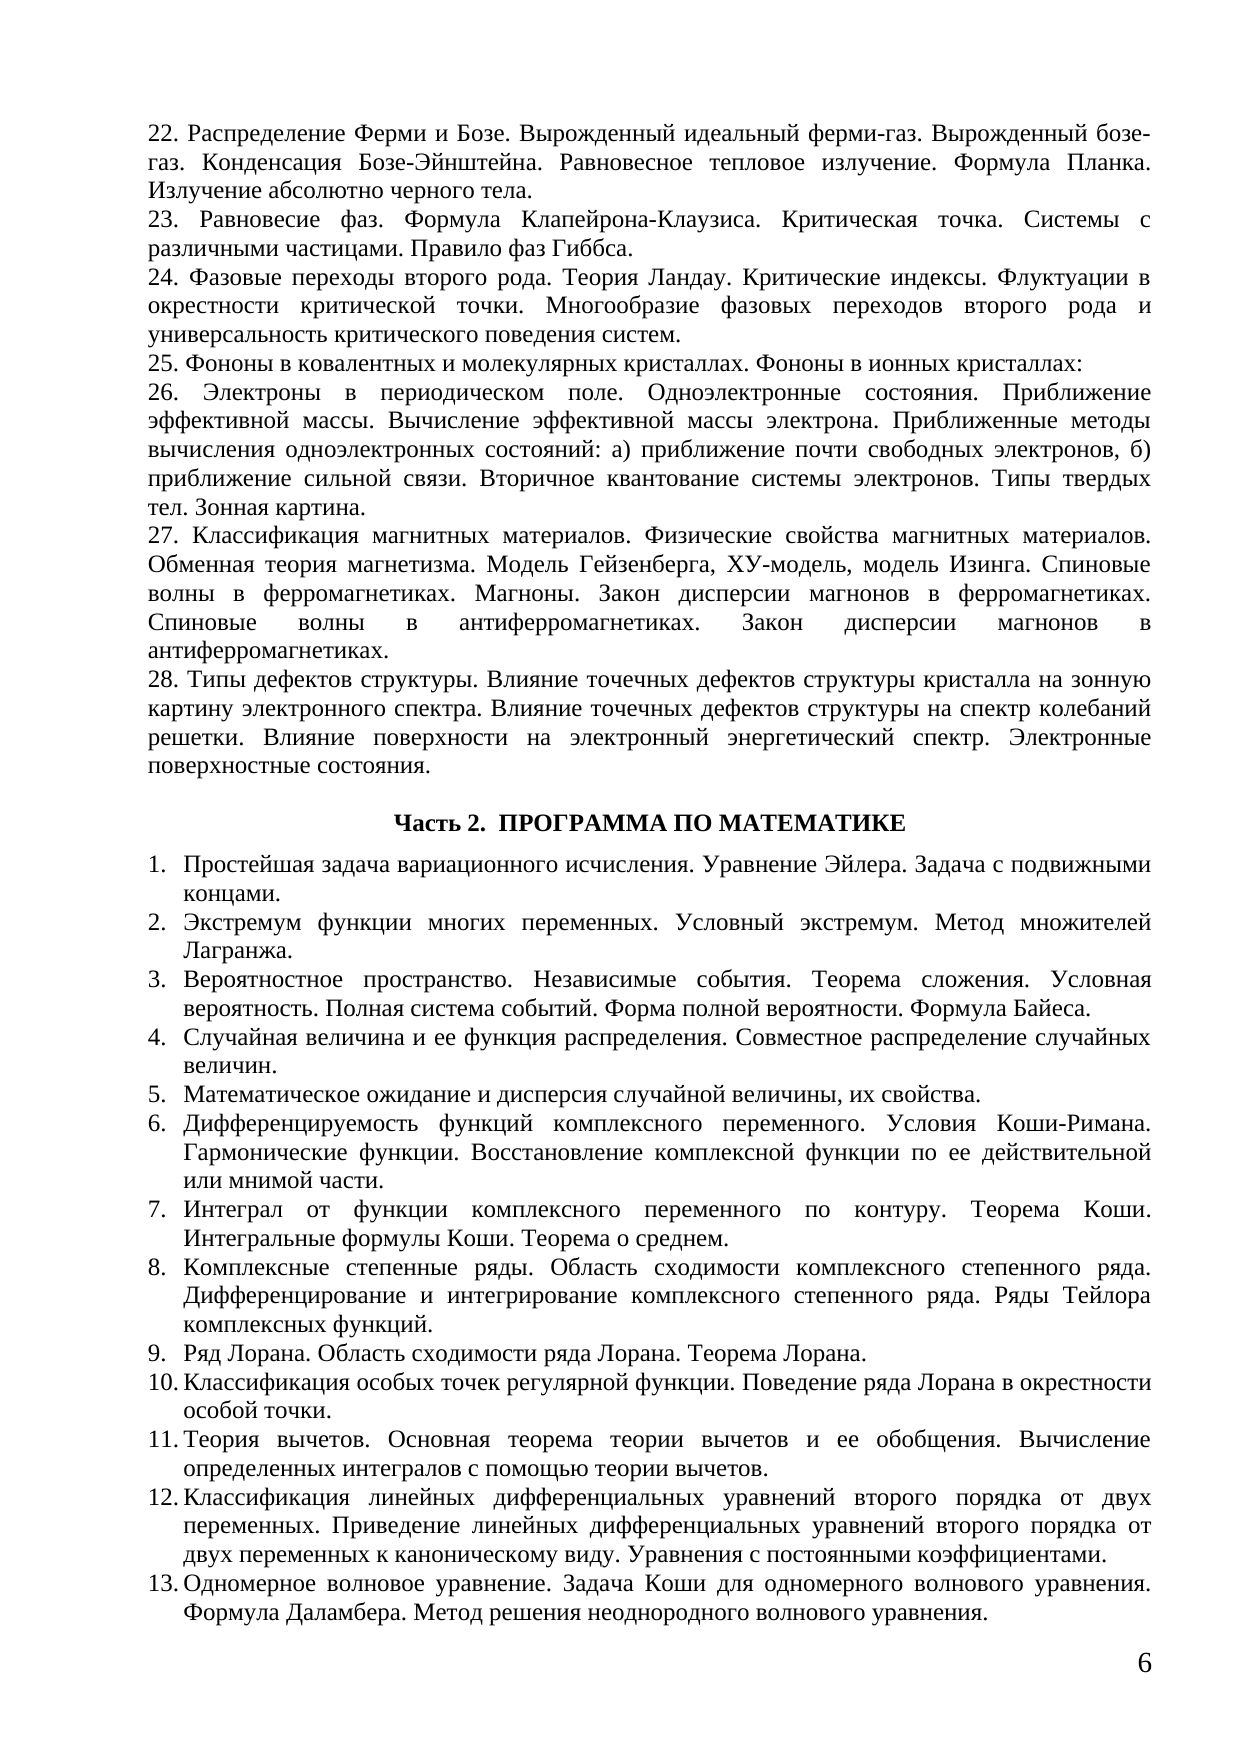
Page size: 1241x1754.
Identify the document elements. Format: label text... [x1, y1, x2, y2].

list Экстремум функции многих переменных. Условный экстремум. Метод множителей Лагранжа. [148, 907, 1152, 964]
list Теория вычетов. Основная теорема теории вычетов и ее обобщения. Вычисление определенных интегралов с помощью теории вычетов. [148, 1424, 1152, 1482]
list Дифференцируемость функций комплексного переменного. Условия Коши-Римана. Гармонические функции. Восстановление комплексной функции по ее действительной или мнимой части. [148, 1108, 1152, 1194]
text 27. Классификация магнитных материалов. Физические свойства магнитных материалов. Обменная теория магнетизма. Модель Гейзенберга, ХУ-модель, модель Изинга. Спиновые волны в ферромагнетиках. Магноны. Закон дисперсии магнонов в ферромагнетиках. Спиновые волны в антиферромагнетиках. Закон дисперсии магнонов в антиферромагнетиках. [148, 521, 1152, 664]
list Ряд Лорана. Область сходимости ряда Лорана. Теорема Лорана. [148, 1338, 1152, 1367]
list Математическое ожидание и дисперсия случайной величины, их свойства. [148, 1079, 1152, 1108]
list Классификация линейных дифференциальных уравнений второго порядка от двух переменных. Приведение линейных дифференциальных уравнений второго порядка от двух переменных к каноническому виду. Уравнения с постоянными коэффициентами. [148, 1482, 1152, 1568]
text 28. Типы дефектов структуры. Влияние точечных дефектов структуры кристалла на зонную картину электронного спектра. Влияние точечных дефектов структуры на спектр колебаний решетки. Влияние поверхности на электронный энергетический спектр. Электронные поверхностные состояния. [148, 664, 1152, 779]
list Простейшая задача вариационного исчисления. Уравнение Эйлера. Задача с подвижными концами. [148, 849, 1152, 907]
list Комплексные степенные ряды. Область сходимости комплексного степенного ряда. Дифференцирование и интегрирование комплексного степенного ряда. Ряды Тейлора комплексных функций. [148, 1252, 1152, 1338]
text 24. Фазовые переходы второго рода. Теория Ландау. Критические индексы. Флуктуации в окрестности критической точки. Многообразие фазовых переходов второго рода и универсальность критического поведения систем. [148, 262, 1152, 348]
text 23. Равновесие фаз. Формула Клапейрона-Клаузиса. Критическая точка. Системы с различными частицами. Правило фаз Гиббса. [148, 204, 1152, 262]
list Интеграл от функции комплексного переменного по контуру. Теорема Коши. Интегральные формулы Коши. Теорема о среднем. [148, 1194, 1152, 1252]
text 26. Электроны в периодическом поле. Одноэлектронные состояния. Приближение эффективной массы. Вычисление эффективной массы электрона. Приближенные методы вычисления одноэлектронных состояний: а) приближение почти свободных электронов, б) приближение сильной связи. Вторичное квантование системы электронов. Типы твердых тел. Зонная картина. [148, 377, 1152, 521]
list Случайная величина и ее функция распределения. Совместное распределение случайных величин. [148, 1022, 1152, 1079]
list Классификация особых точек регулярной функции. Поведение ряда Лорана в окрестности особой точки. [148, 1367, 1152, 1424]
text 22. Распределение Ферми и Бозе. Вырожденный идеальный ферми-газ. Вырожденный бозе-газ. Конденсация Бозе-Эйнштейна. Равновесное тепловое излучение. Формула Планка. Излучение абсолютно черного тела. [148, 118, 1152, 204]
text Часть 2. ПРОГРАММА ПО МАТЕМАТИКЕ [148, 808, 1152, 837]
text 25. Фононы в ковалентных и молекулярных кристаллах. Фононы в ионных кристаллах: [148, 348, 1152, 377]
list Одномерное волновое уравнение. Задача Коши для одномерного волнового уравнения. Формула Даламбера. Метод решения неоднородного волнового уравнения. [148, 1568, 1152, 1626]
list Вероятностное пространство. Независимые события. Теорема сложения. Условная вероятность. Полная система событий. Форма полной вероятности. Формула Байеса. [148, 964, 1152, 1022]
